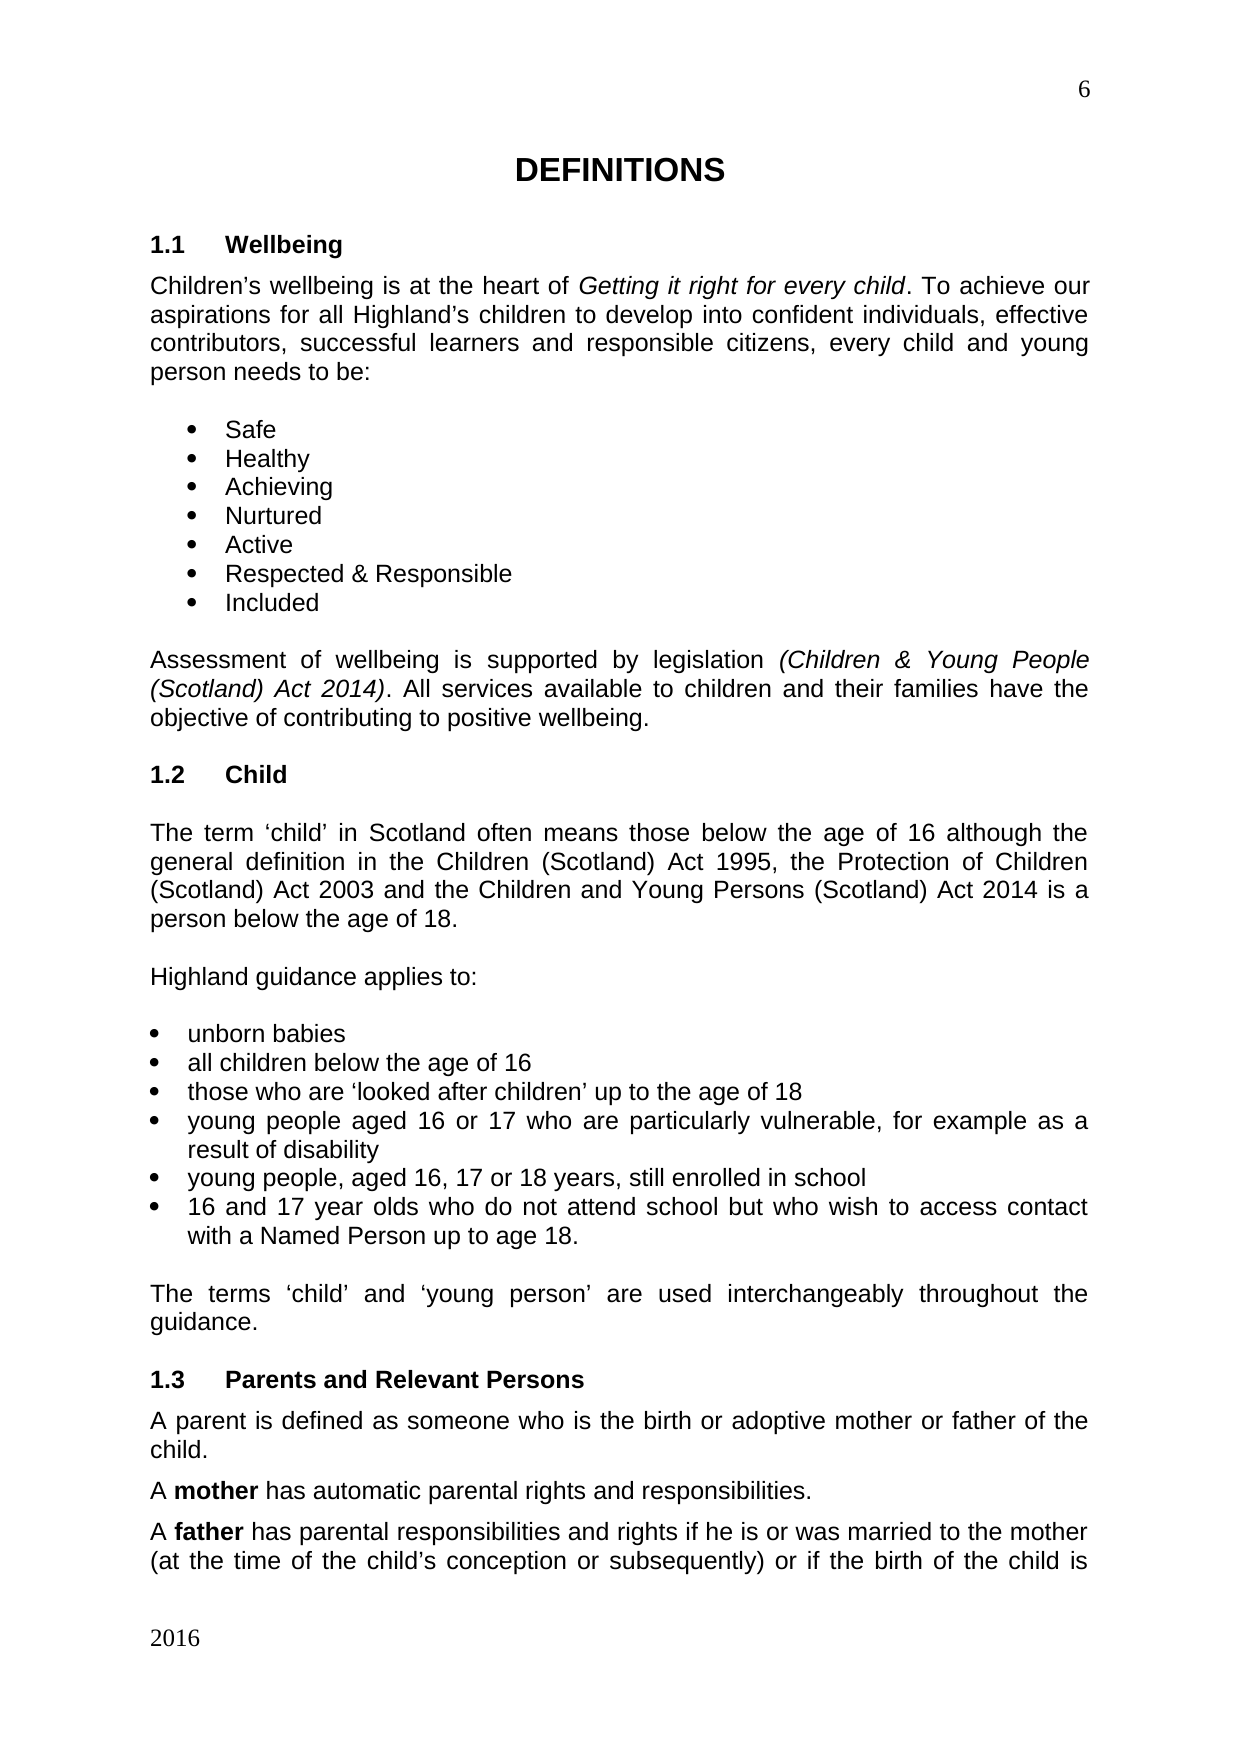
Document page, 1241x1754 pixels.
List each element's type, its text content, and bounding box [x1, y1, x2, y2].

list 16 and 17 year olds who do not attend school but who wish to access contact with a Named Person up to age 18. [150, 1192, 1090, 1250]
list young people, aged 16, 17 or 18 years, still enrolled in school [150, 1163, 1090, 1192]
list Achieving [187, 472, 1090, 501]
text The term ‘child’ in Scotland often means those below the age of 16 although the general definition in the Children (Scotland) Act 1995, the Protection of Children (Scotland) Act 2003 and the Children and Young Persons (Scotland) Act 2014 is a person below the age of 18. [150, 818, 1090, 933]
list those who are ‘looked after children’ up to the age of 18 [150, 1077, 1090, 1106]
text A parent is defined as someone who is the birth or adoptive mother or father of the child. [150, 1406, 1090, 1463]
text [150, 1517, 1090, 1575]
text 1.1 Wellbeing [150, 230, 1090, 258]
text DEFINITIONS [150, 150, 1090, 188]
text The terms ‘child’ and ‘young person’ are used interchangeably throughout the guidance. [150, 1278, 1090, 1336]
text Assessment of wellbeing is supported by legislation (Children & Young People (Scotland) Act 2014). All services available to children and their families have the objective of contributing to positive wellbeing. [150, 645, 1090, 732]
text A mother has automatic parental rights and responsibilities. [150, 1476, 1090, 1505]
list Healthy [187, 443, 1090, 472]
list Respected & Responsible [187, 559, 1090, 588]
list Active [187, 530, 1090, 559]
list young people aged 16 or 17 who are particularly vulnerable, for example as a result of disability [150, 1106, 1090, 1163]
text Children’s wellbeing is at the heart of Getting it right for every child. To achieve our aspirations for all Highland’s children to develop into confident individuals, effective contributors, successful learners and responsible citizens, every child and young person needs to be: [150, 271, 1090, 386]
text 1.2 Child [150, 760, 1090, 789]
text Highland guidance applies to: [150, 962, 1090, 990]
list Nurtured [187, 501, 1090, 530]
text 1.3 Parents and Relevant Persons [150, 1365, 1090, 1393]
list Included [187, 588, 1090, 617]
list unborn babies [150, 1019, 1090, 1048]
list all children below the age of 16 [150, 1048, 1090, 1077]
list Safe [187, 415, 1090, 443]
